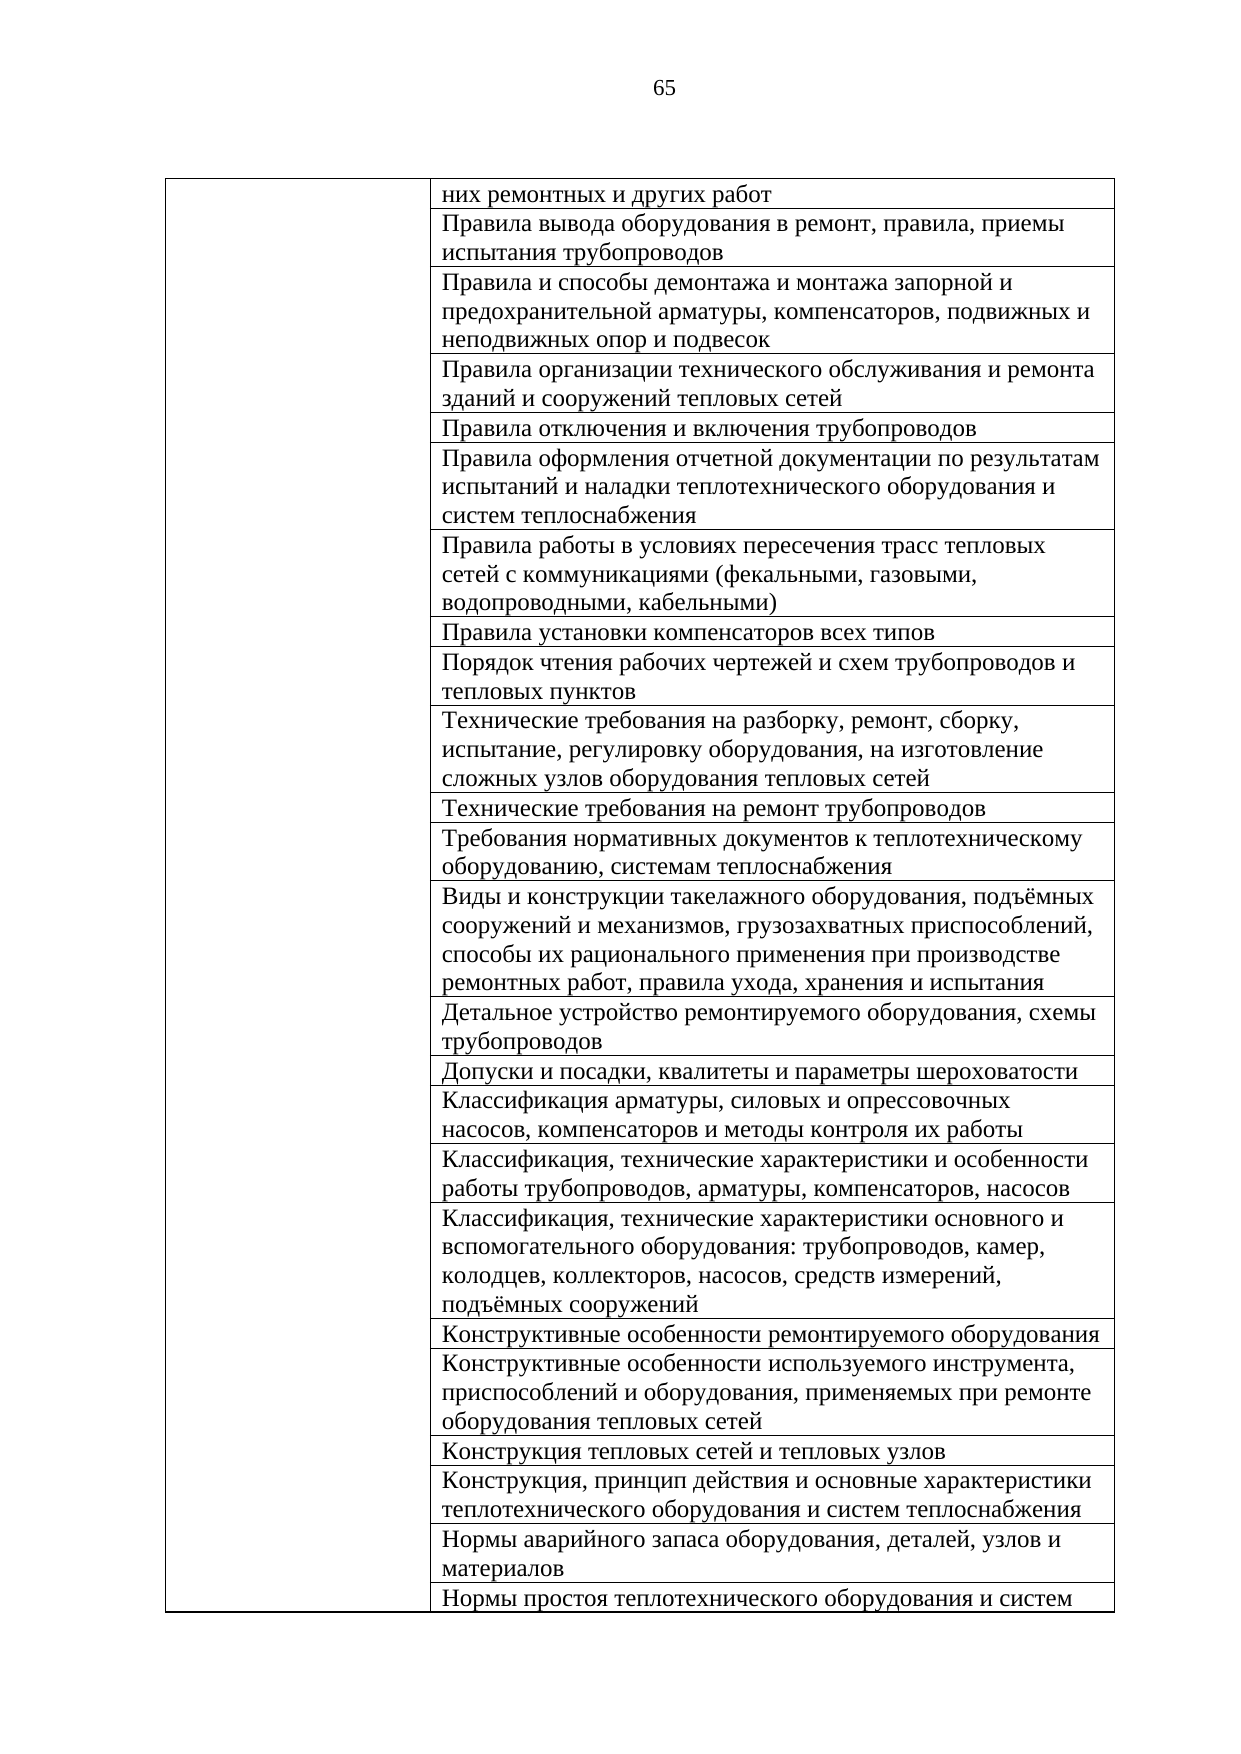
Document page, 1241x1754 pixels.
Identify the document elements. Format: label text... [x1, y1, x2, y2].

table_cell Порядок чтения рабочих чертежей и схем трубопроводов и тепловых пунктов [431, 647, 1114, 704]
table_cell Правила организации технического обслуживания и ремонта зданий и сооружений тепловых сетей [431, 354, 1114, 412]
table_cell Конструктивные особенности используемого инструмента, приспособлений и оборудования, применяемых при ремонте оборудования тепловых сетей [431, 1349, 1114, 1435]
table_cell Конструкция тепловых сетей и тепловых узлов [431, 1436, 1114, 1464]
table_cell Правила отключения и включения трубопроводов [431, 413, 1114, 442]
table_cell Правила установки компенсаторов всех типов [431, 617, 1114, 646]
table_cell Технические требования на ремонт трубопроводов [431, 793, 1114, 822]
table_cell Нормы аварийного запаса оборудования, деталей, узлов и материалов [431, 1524, 1114, 1582]
table_cell Требования нормативных документов к теплотехническому оборудованию, системам теплоснабжения [431, 823, 1114, 880]
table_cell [431, 1583, 1114, 1611]
table_cell Допуски и посадки, квалитеты и параметры шероховатости [431, 1056, 1114, 1084]
table_cell Правила вывода оборудования в ремонт, правила, приемы испытания трубопроводов [431, 209, 1114, 266]
table_cell Конструкция, принцип действия и основные характеристики теплотехнического оборудования и систем теплоснабжения [431, 1466, 1114, 1523]
table_cell Правила работы в условиях пересечения трасс тепловых сетей с коммуникациями (фекальными, газовыми, водопроводными, кабельными) [431, 530, 1114, 616]
table_cell Технические требования на разборку, ремонт, сборку, испытание, регулировку оборудования, на изготовление сложных узлов оборудования тепловых сетей [431, 706, 1114, 792]
table_cell Конструктивные особенности ремонтируемого оборудования [431, 1319, 1114, 1347]
table_cell Классификация, технические характеристики основного и вспомогательного оборудования: трубопроводов, камер, колодцев, коллекторов, насосов, средств измерений, подъёмных сооружений [431, 1203, 1114, 1318]
table_cell Правила и способы демонтажа и монтажа запорной и предохранительной арматуры, компенсаторов, подвижных и неподвижных опор и подвесок [431, 267, 1114, 353]
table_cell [431, 179, 1114, 207]
table_cell Правила оформления отчетной документации по результатам испытаний и наладки теплотехнического оборудования и систем теплоснабжения [431, 443, 1114, 529]
table_cell Детальное устройство ремонтируемого оборудования, схемы трубопроводов [431, 997, 1114, 1055]
table_cell Классификация арматуры, силовых и опрессовочных насосов, компенсаторов и методы контроля их работы [431, 1086, 1114, 1143]
table_cell Классификация, технические характеристики и особенности работы трубопроводов, арматуры, компенсаторов, насосов [431, 1144, 1114, 1202]
table_cell Виды и конструкции такелажного оборудования, подъёмных сооружений и механизмов, грузозахватных приспособлений, способы их рационального применения при производстве ремонтных работ, правила ухода, хранения и испытания [431, 881, 1114, 996]
